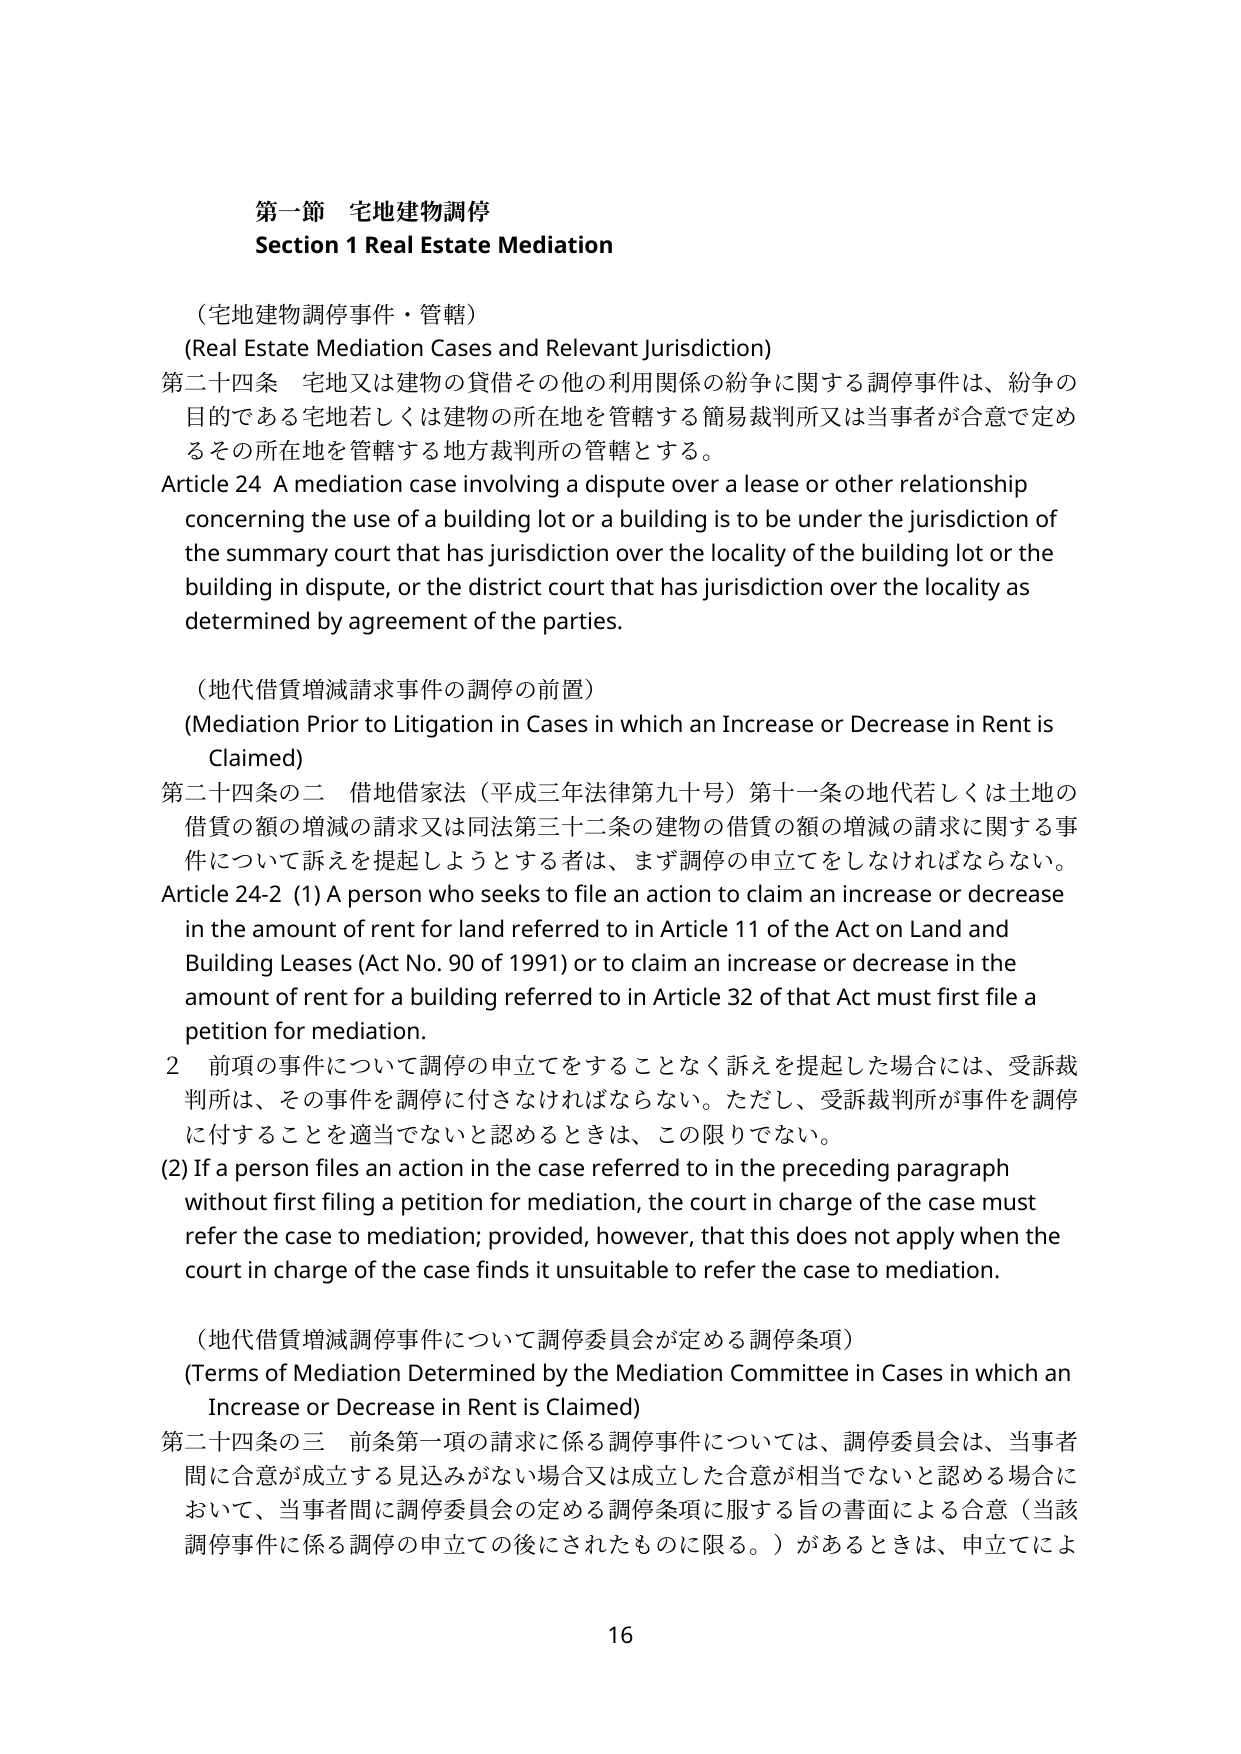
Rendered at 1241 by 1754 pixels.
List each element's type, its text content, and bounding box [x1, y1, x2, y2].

text (2) If a person files an action in the case referred to in the preceding paragraph without first filing a petition for mediation, the court in charge of the case must refer the case to mediation; provided, however, that this does not apply when the court in charge of the case finds it unsuitable to refer the case to mediation. [161, 1150, 1079, 1287]
text 第二十四条 宅地又は建物の貸借その他の利用関係の紛争に関する調停事件は、紛争の目的である宅地若しくは建物の所在地を管轄する簡易裁判所又は当事者が合意で定めるその所在地を管轄する地方裁判所の管轄とする。 [161, 364, 1079, 467]
text Article 24 A mediation case involving a dispute over a lease or other relationship concerning the use of a building lot or a building is to be under the jurisdiction of the summary court that has jurisdiction over the locality of the building lot or the building in dispute, or the district court that has jurisdiction over the locality as determined by agreement of the parties. [161, 467, 1079, 638]
text Section 1 Real Estate Mediation [253, 228, 1079, 262]
text (Real Estate Mediation Cases and Relevant Jurisdiction) [184, 330, 1079, 364]
text (Mediation Prior to Litigation in Cases in which an Increase or Decrease in Rent is Claimed) [184, 706, 1079, 774]
text Article 24-2 (1) A person who seeks to file an action to claim an increase or decrease in the amount of rent for land referred to in Article 11 of the Act on Land and Building Leases (Act No. 90 of 1991) or to claim an increase or decrease in the amount of rent for a building referred to in Article 32 of that Act must first file a petition for mediation. [161, 877, 1079, 1048]
text （宅地建物調停事件・管轄） [184, 296, 1079, 330]
text ２ 前項の事件について調停の申立てをすることなく訴えを提起した場合には、受訴裁判所は、その事件を調停に付さなければならない。ただし、受訴裁判所が事件を調停に付することを適当でないと認めるときは、この限りでない。 [161, 1048, 1079, 1150]
text (Terms of Mediation Determined by the Mediation Committee in Cases in which an Increase or Decrease in Rent is Claimed) [184, 1355, 1079, 1424]
text （地代借賃増減調停事件について調停委員会が定める調停条項） [184, 1321, 1079, 1355]
text （地代借賃増減請求事件の調停の前置） [184, 672, 1079, 706]
text 第一節 宅地建物調停 [253, 194, 1079, 228]
text 第二十四条の二 借地借家法（平成三年法律第九十号）第十一条の地代若しくは土地の借賃の額の増減の請求又は同法第三十二条の建物の借賃の額の増減の請求に関する事件について訴えを提起しようとする者は、まず調停の申立てをしなければならない。 [161, 774, 1079, 877]
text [161, 1424, 1079, 1560]
